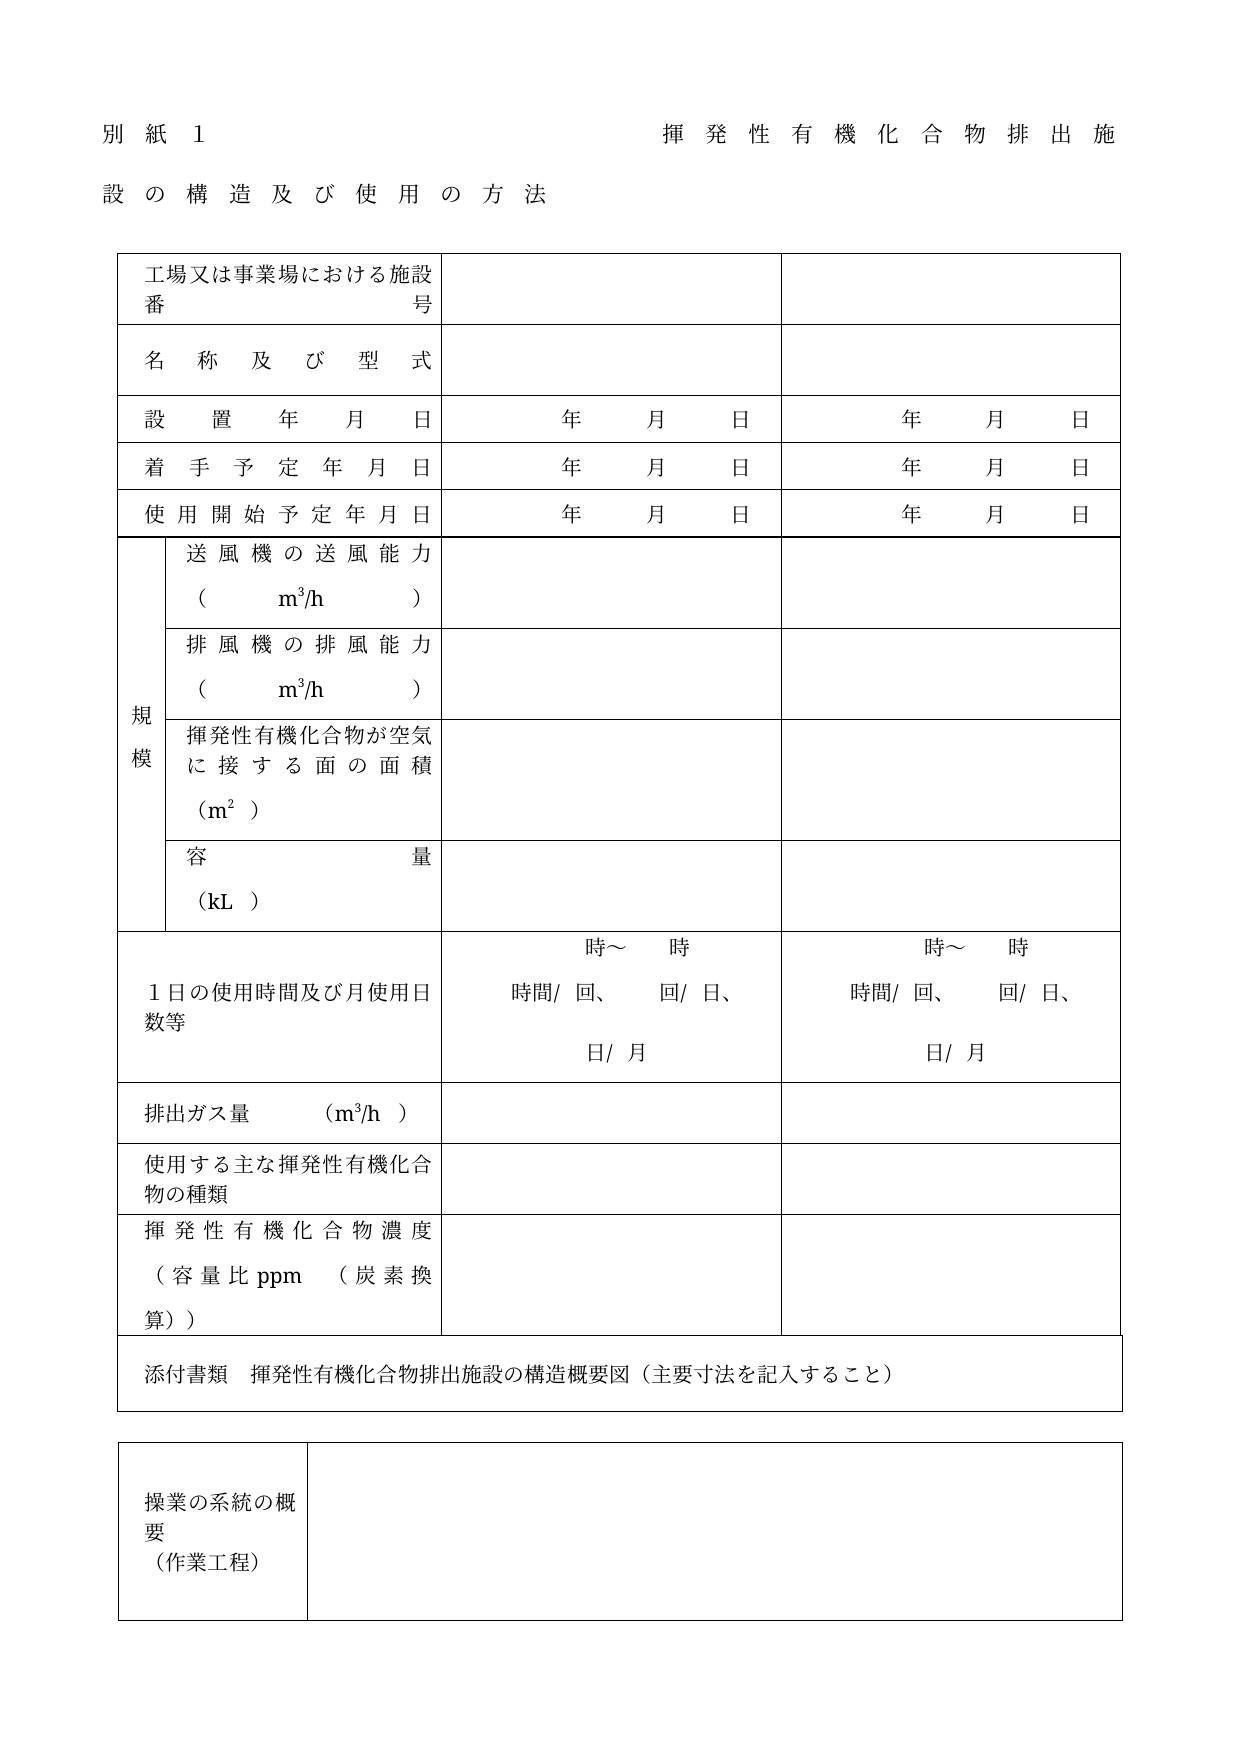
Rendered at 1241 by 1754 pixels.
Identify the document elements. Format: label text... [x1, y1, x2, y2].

table_header [782, 254, 1120, 324]
table_cell [782, 1083, 1120, 1143]
table_cell １日の使用時間及び月使用日数等 [118, 932, 441, 1082]
table_cell 排風機の排風能力（m3/h） [166, 629, 441, 718]
table_header 操業の系統の概要 （作業工程） [119, 1443, 307, 1619]
table_cell 年 月 日 [442, 396, 781, 442]
table_cell [442, 538, 781, 627]
table_cell 年 月 日 [442, 443, 781, 489]
table_cell [442, 629, 781, 718]
table_cell 名称及び型式 [118, 325, 441, 394]
table_cell 年 月 日 [442, 490, 781, 536]
table_cell [442, 1144, 781, 1213]
table_cell [782, 325, 1120, 394]
table_cell 使用する主な揮発性有機化合物の種類 [118, 1144, 441, 1213]
text 別紙１ 揮発性有機化合物排出施設の構造及び使用の方法 [102, 103, 1138, 223]
table_cell 着手予定年月日 [118, 443, 441, 489]
table_cell 年 月 日 [782, 443, 1120, 489]
table_cell 送風機の送風能力（m3/h） [166, 538, 441, 627]
table_cell [782, 841, 1120, 931]
table_cell [442, 325, 781, 394]
table_cell 容 量 （kL） [166, 841, 441, 931]
table_cell [442, 1083, 781, 1143]
table_cell 時～ 時 時間/回、 回/日、 日/月 [782, 932, 1120, 1082]
table_cell 規 模 [118, 538, 165, 931]
table_cell 年 月 日 [782, 396, 1120, 442]
table_cell [782, 538, 1120, 627]
table_header [308, 1443, 1122, 1619]
table_cell 設置年月日 [118, 396, 441, 442]
table_cell [442, 720, 781, 839]
table_cell 添付書類 揮発性有機化合物排出施設の構造概要図（主要寸法を記入すること） [118, 1336, 1122, 1411]
table_cell 揮発性有機化合物濃度 （容量比ppm（炭素換算）） [118, 1215, 441, 1334]
table_cell [782, 720, 1120, 839]
table_cell [782, 1215, 1120, 1334]
table_cell 時～ 時 時間/回、 回/日、 日/月 [442, 932, 781, 1082]
table_cell [782, 629, 1120, 718]
table_header [442, 254, 781, 324]
table_cell 揮発性有機化合物が空気に接する面の面積 （m2） [166, 720, 441, 839]
table_header 工場又は事業場における施設番号 [118, 254, 441, 324]
table_cell [442, 841, 781, 931]
table_cell 使用開始予定年月日 [118, 490, 441, 536]
table_cell 年 月 日 [782, 490, 1120, 536]
table_cell 排出ガス量 （m3/h） [118, 1083, 441, 1143]
table_cell [442, 1215, 781, 1334]
table_cell [782, 1144, 1120, 1213]
